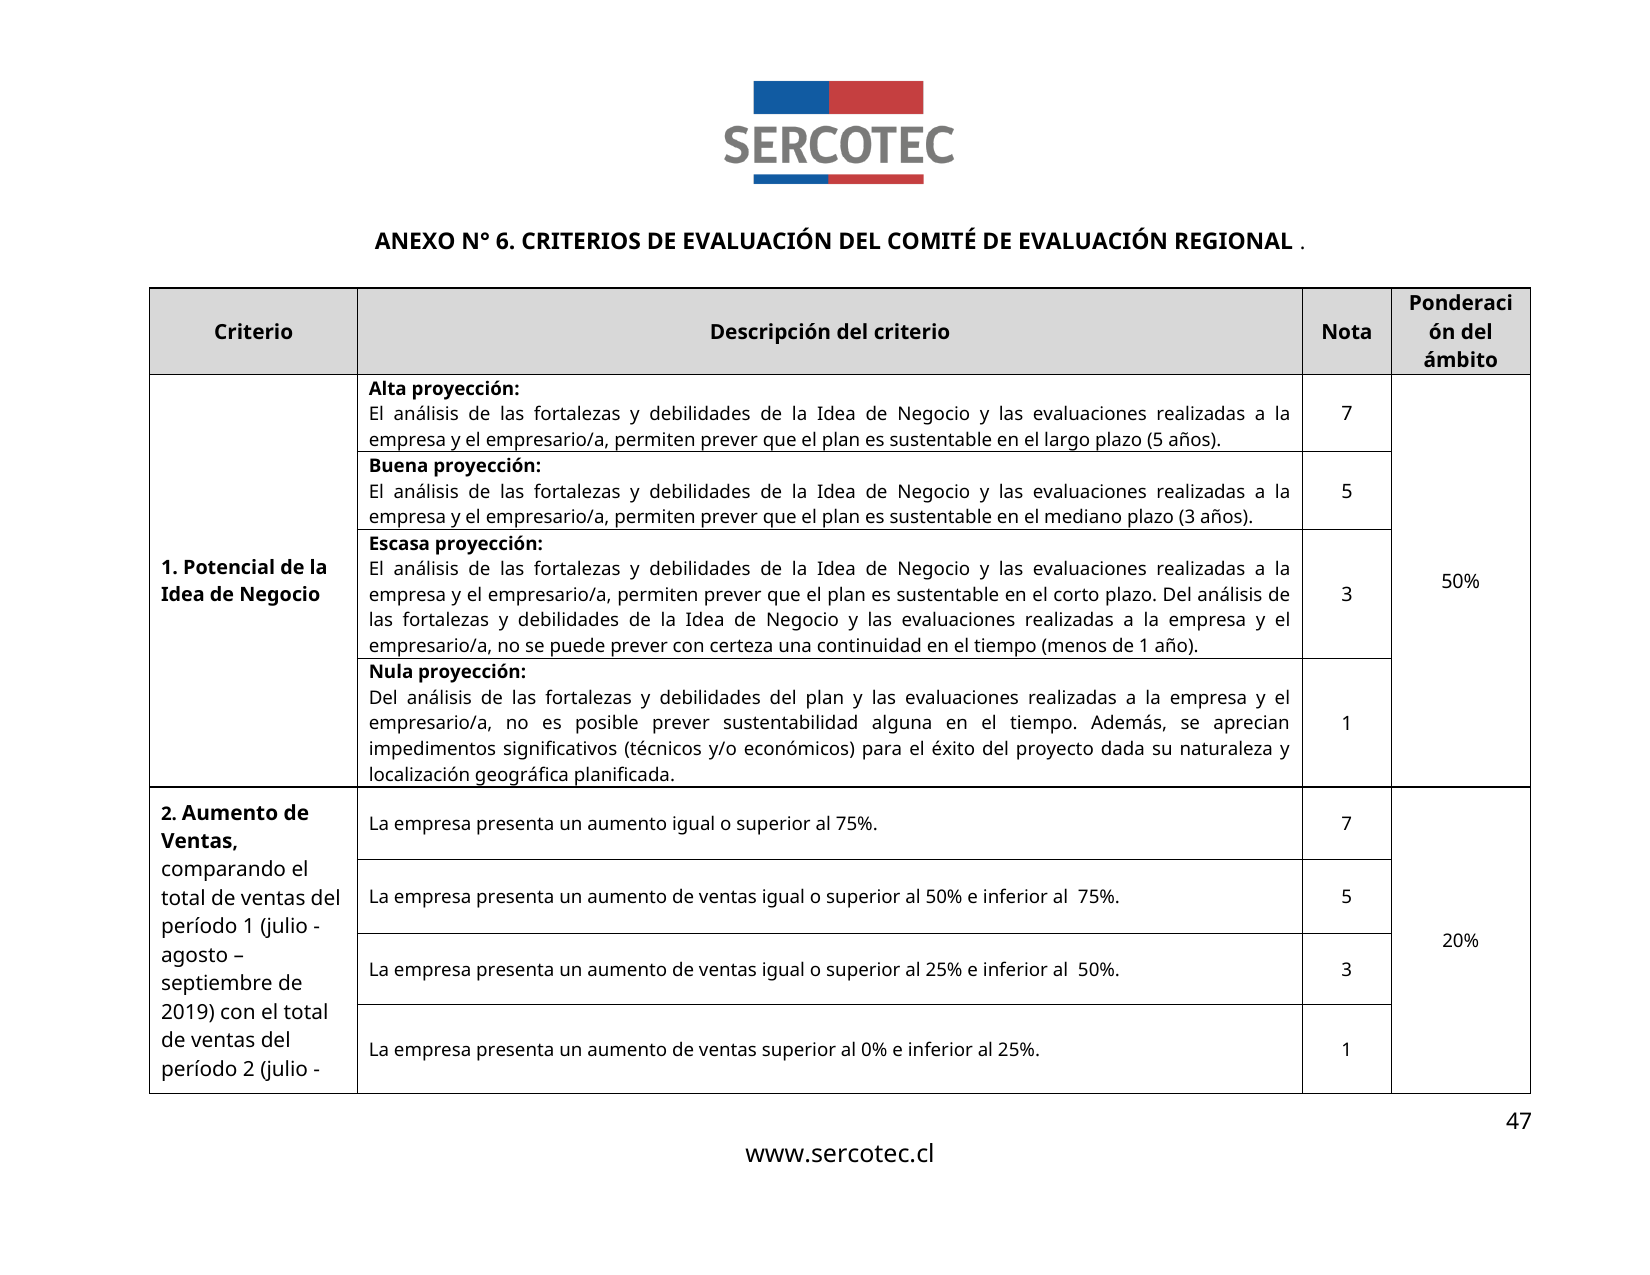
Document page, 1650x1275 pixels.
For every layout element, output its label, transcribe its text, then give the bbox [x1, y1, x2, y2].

table_cell La empresa presenta un aumento de ventas igual o superior al 25% e inferior al 50%. [358, 934, 1302, 1004]
table_cell 7 [1303, 375, 1391, 451]
text ANEXO N° 6. CRITERIOS DE EVALUACIÓN DEL COMITÉ DE EVALUACIÓN REGIONAL . [148, 225, 1532, 256]
table_header Criterio [150, 289, 357, 374]
table_header Nota [1303, 289, 1391, 374]
table_cell 5 [1303, 860, 1391, 932]
table_cell 1 [1303, 659, 1391, 786]
table_cell 2. Aumento de Ventas, comparando el total de ventas del período 1 (julio - agosto – septiembre de 2019) con el total de ventas del período 2 (julio - agosto – septiembre de 2020). [150, 788, 357, 1092]
table_cell La empresa presenta un aumento igual o superior al 75%. [358, 788, 1302, 859]
table_cell 3 [1303, 530, 1391, 658]
table_header Ponderación del ámbito [1392, 289, 1530, 374]
picture [714, 73, 965, 194]
table_cell Alta proyección: El análisis de las fortalezas y debilidades de la Idea de Negocio y las evaluaciones realizadas a la empresa y el empresario/a, permiten prever que el plan es sustentable en el largo plazo (5 años). [358, 375, 1302, 451]
table_header Descripción del criterio [358, 289, 1302, 374]
table_cell Nula proyección: Del análisis de las fortalezas y debilidades del plan y las evaluaciones realizadas a la empresa y el empresario/a, no es posible prever sustentabilidad alguna en el tiempo. Además, se aprecian impedimentos significativos (técnicos y/o económicos) para el éxito del proyecto dada su naturaleza y localización geográfica planificada. [358, 659, 1302, 786]
table_cell 1 [1303, 1005, 1391, 1092]
table_cell 3 [1303, 934, 1391, 1004]
table_cell La empresa presenta un aumento de ventas igual o superior al 50% e inferior al 75%. [358, 860, 1302, 932]
table_cell 1. Potencial de la Idea de Negocio [150, 375, 357, 786]
table_cell 7 [1303, 788, 1391, 859]
table_cell 5 [1303, 452, 1391, 529]
table_cell La empresa presenta un aumento de ventas superior al 0% e inferior al 25%. [358, 1005, 1302, 1092]
table_cell Escasa proyección: El análisis de las fortalezas y debilidades de la Idea de Negocio y las evaluaciones realizadas a la empresa y el empresario/a, permiten prever que el plan es sustentable en el corto plazo. Del análisis de las fortalezas y debilidades de la Idea de Negocio y las evaluaciones realizadas a la empresa y el empresario/a, no se puede prever con certeza una continuidad en el tiempo (menos de 1 año). [358, 530, 1302, 658]
table_cell 50% [1392, 375, 1530, 786]
table_cell Buena proyección: El análisis de las fortalezas y debilidades de la Idea de Negocio y las evaluaciones realizadas a la empresa y el empresario/a, permiten prever que el plan es sustentable en el mediano plazo (3 años). [358, 452, 1302, 529]
table_cell 20% [1392, 788, 1530, 1092]
